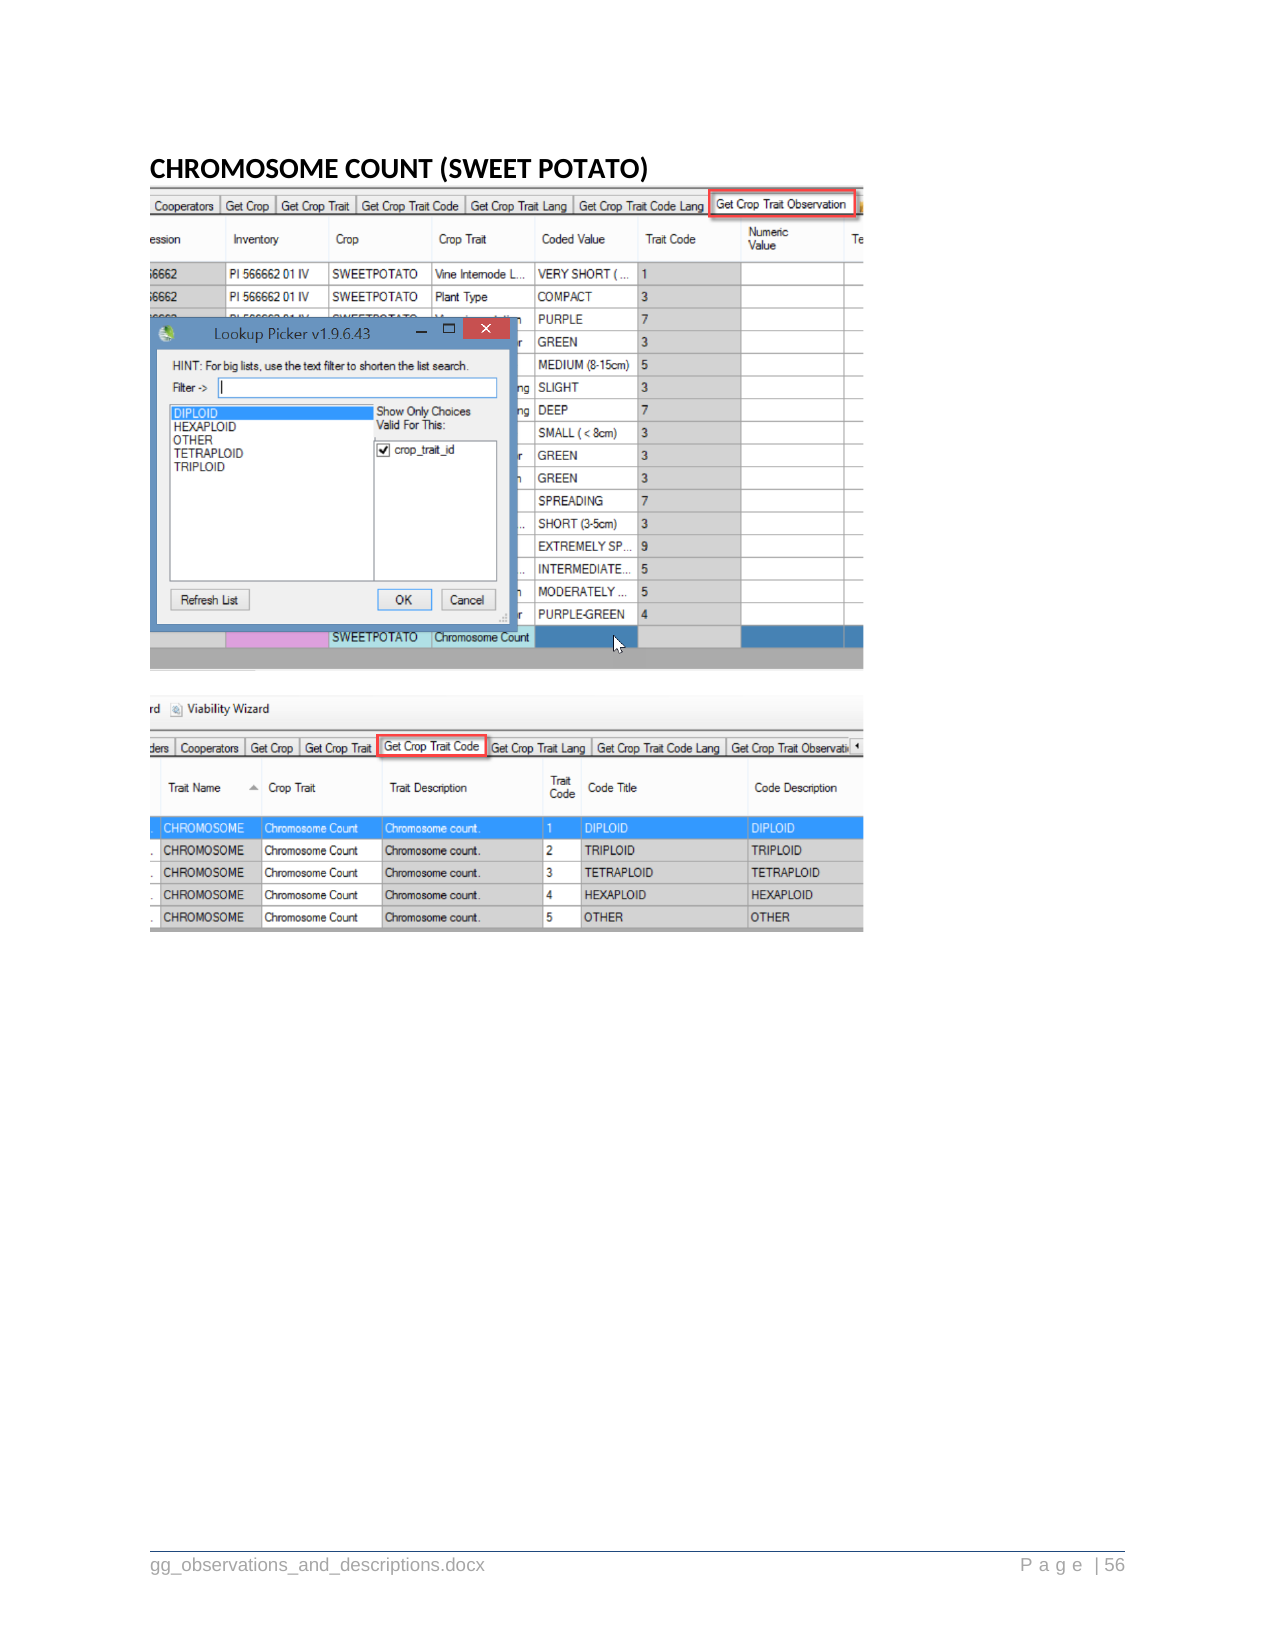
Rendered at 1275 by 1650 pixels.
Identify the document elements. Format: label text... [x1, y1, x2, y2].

subtitle CHROMOSOME COUNT (SWEET POTATO) [150, 150, 1125, 186]
picture [150, 185, 864, 671]
picture [150, 695, 864, 932]
